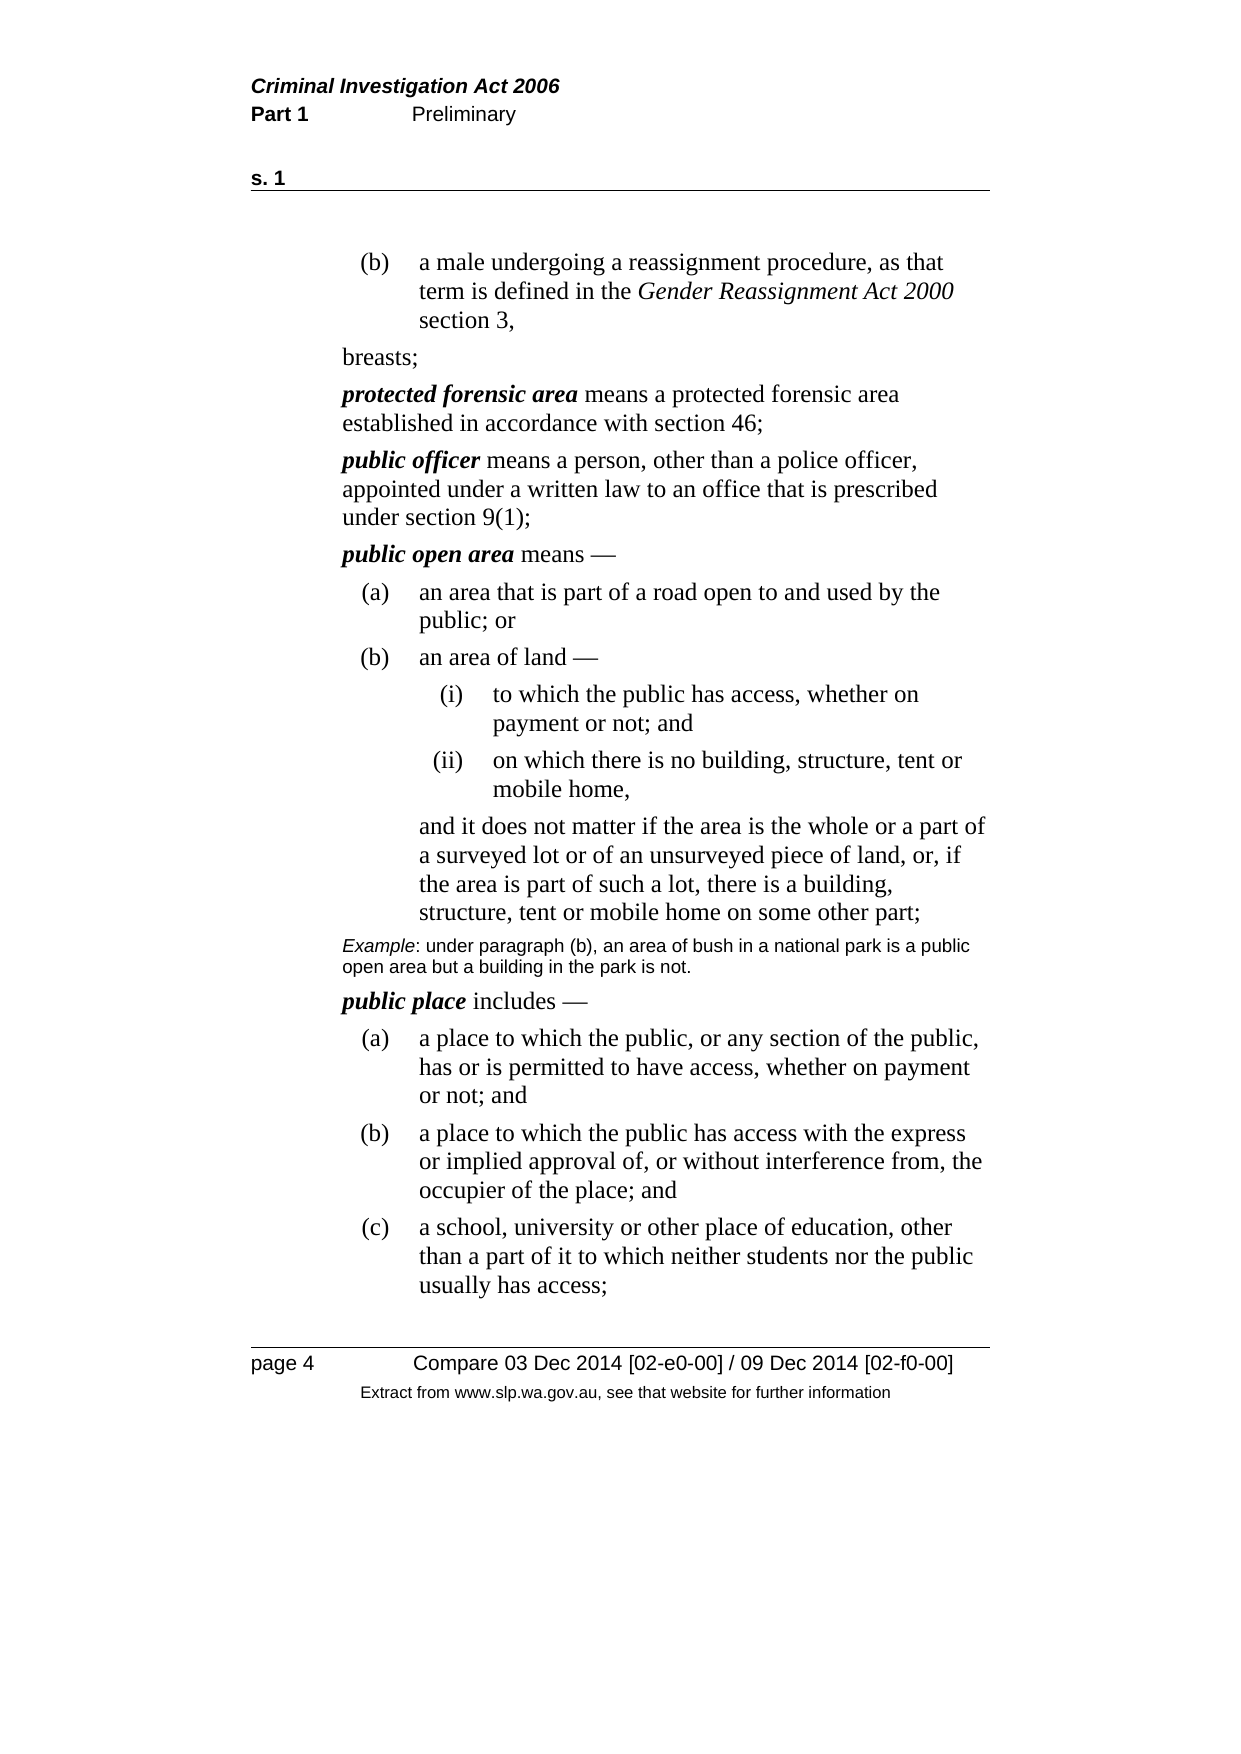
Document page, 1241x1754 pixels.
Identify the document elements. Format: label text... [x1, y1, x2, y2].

text public officer means a person, other than a police officer, appointed under a written law to an office that is prescribed under section 9(1); [251, 445, 990, 531]
text (a) a place to which the public, or any section of the public, has or is permitted to have access, whether on payment or not; and [251, 1023, 990, 1109]
text and it does not matter if the area is the whole or a part of a surveyed lot or of an unsurveyed piece of land, or, if the area is part of such a lot, there is a building, structure, tent or mobile home on some other part; [251, 811, 990, 926]
text breasts; [251, 342, 990, 371]
text (c) a school, university or other place of education, other than a part of it to which neither students nor the public usually has access; [251, 1212, 990, 1298]
text public place includes — [251, 986, 990, 1015]
text (ii) on which there is no building, structure, tent or mobile home, [251, 745, 990, 803]
text Example: under paragraph (b), an area of bush in a national park is a public open area but a building in the park is not. [251, 934, 990, 978]
text (b) a place to which the public has access with the express or implied approval of, or without interference from, the occupier of the place; and [251, 1118, 990, 1204]
text protected forensic area means a protected forensic area established in accordance with section 46; [251, 379, 990, 437]
text public open area means — [251, 539, 990, 568]
text (i) to which the public has access, whether on payment or not; and [251, 679, 990, 737]
text (b) an area of land — [251, 642, 990, 671]
text (a) an area that is part of a road open to and used by the public; or [251, 577, 990, 634]
text (b) a male undergoing a reassignment procedure, as that term is defined in the Gender Reassignment Act 2000 section 3, [251, 247, 990, 334]
